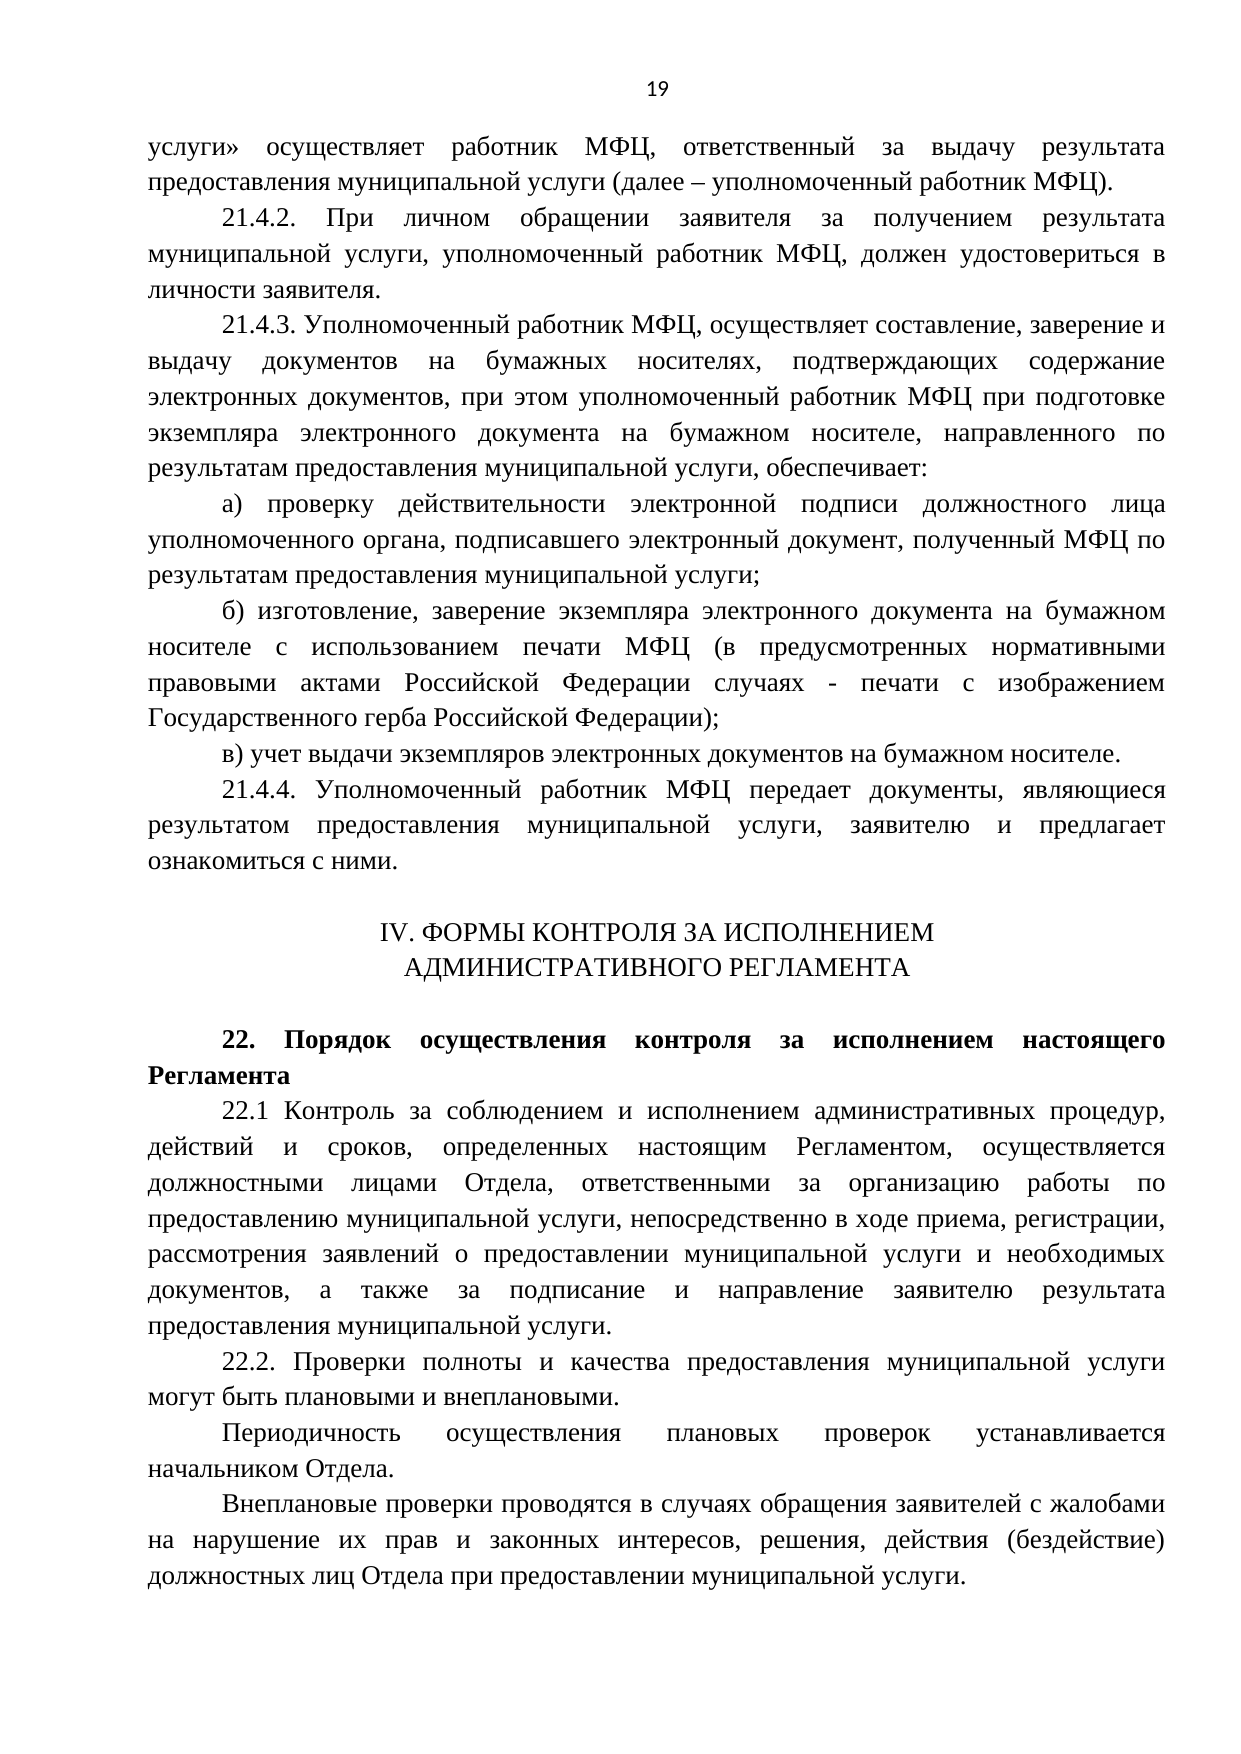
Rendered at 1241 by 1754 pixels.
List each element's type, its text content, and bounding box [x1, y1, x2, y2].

text 21.4.3. Уполномоченный работник МФЦ, осуществляет составление, заверение и выдачу документов на бумажных носителях, подтверждающих содержание электронных документов, при этом уполномоченный работник МФЦ при подготовке экземпляра электронного документа на бумажном носителе, направленного по результатам предоставления муниципальной услуги, обеспечивает: [148, 308, 1167, 482]
text а) проверку действительности электронной подписи должностного лица уполномоченного органа, подписавшего электронный документ, полученный МФЦ по результатам предоставления муниципальной услуги; [148, 487, 1167, 590]
text 21.4.4. Уполномоченный работник МФЦ передает документы, являющиеся результатом предоставления муниципальной услуги, заявителю и предлагает ознакомиться с ними. [148, 773, 1167, 876]
text 22.2. Проверки полноты и качества предоставления муниципальной услуги могут быть плановыми и внеплановыми. [148, 1344, 1167, 1411]
text 22. Порядок осуществления контроля за исполнением настоящего Регламента [148, 1023, 1167, 1090]
text IV. ФОРМЫ КОНТРОЛЯ ЗА ИСПОЛНЕНИЕМ [148, 916, 1167, 947]
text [148, 130, 1167, 197]
text Внеплановые проверки проводятся в случаях обращения заявителей с жалобами на нарушение их прав и законных интересов, решения, действия (бездействие) должностных лиц Отдела при предоставлении муниципальной услуги. [148, 1487, 1167, 1590]
text 22.1 Контроль за соблюдением и исполнением административных процедур, действий и сроков, определенных настоящим Регламентом, осуществляется должностными лицами Отдела, ответственными за организацию работы по предоставлению муниципальной услуги, непосредственно в ходе приема, регистрации, рассмотрения заявлений о предоставлении муниципальной услуги и необходимых документов, а также за подписание и направление заявителю результата предоставления муниципальной услуги. [148, 1094, 1167, 1340]
text Периодичность осуществления плановых проверок устанавливается начальником Отдела. [148, 1416, 1167, 1483]
text 21.4.2. При личном обращении заявителя за получением результата муниципальной услуги, уполномоченный работник МФЦ, должен удостовериться в личности заявителя. [148, 201, 1167, 304]
text АДМИНИСТРАТИВНОГО РЕГЛАМЕНТА [148, 952, 1167, 983]
text в) учет выдачи экземпляров электронных документов на бумажном носителе. [148, 737, 1167, 768]
text б) изготовление, заверение экземпляра электронного документа на бумажном носителе с использованием печати МФЦ (в предусмотренных нормативными правовыми актами Российской Федерации случаях - печати с изображением Государственного герба Российской Федерации); [148, 594, 1167, 733]
